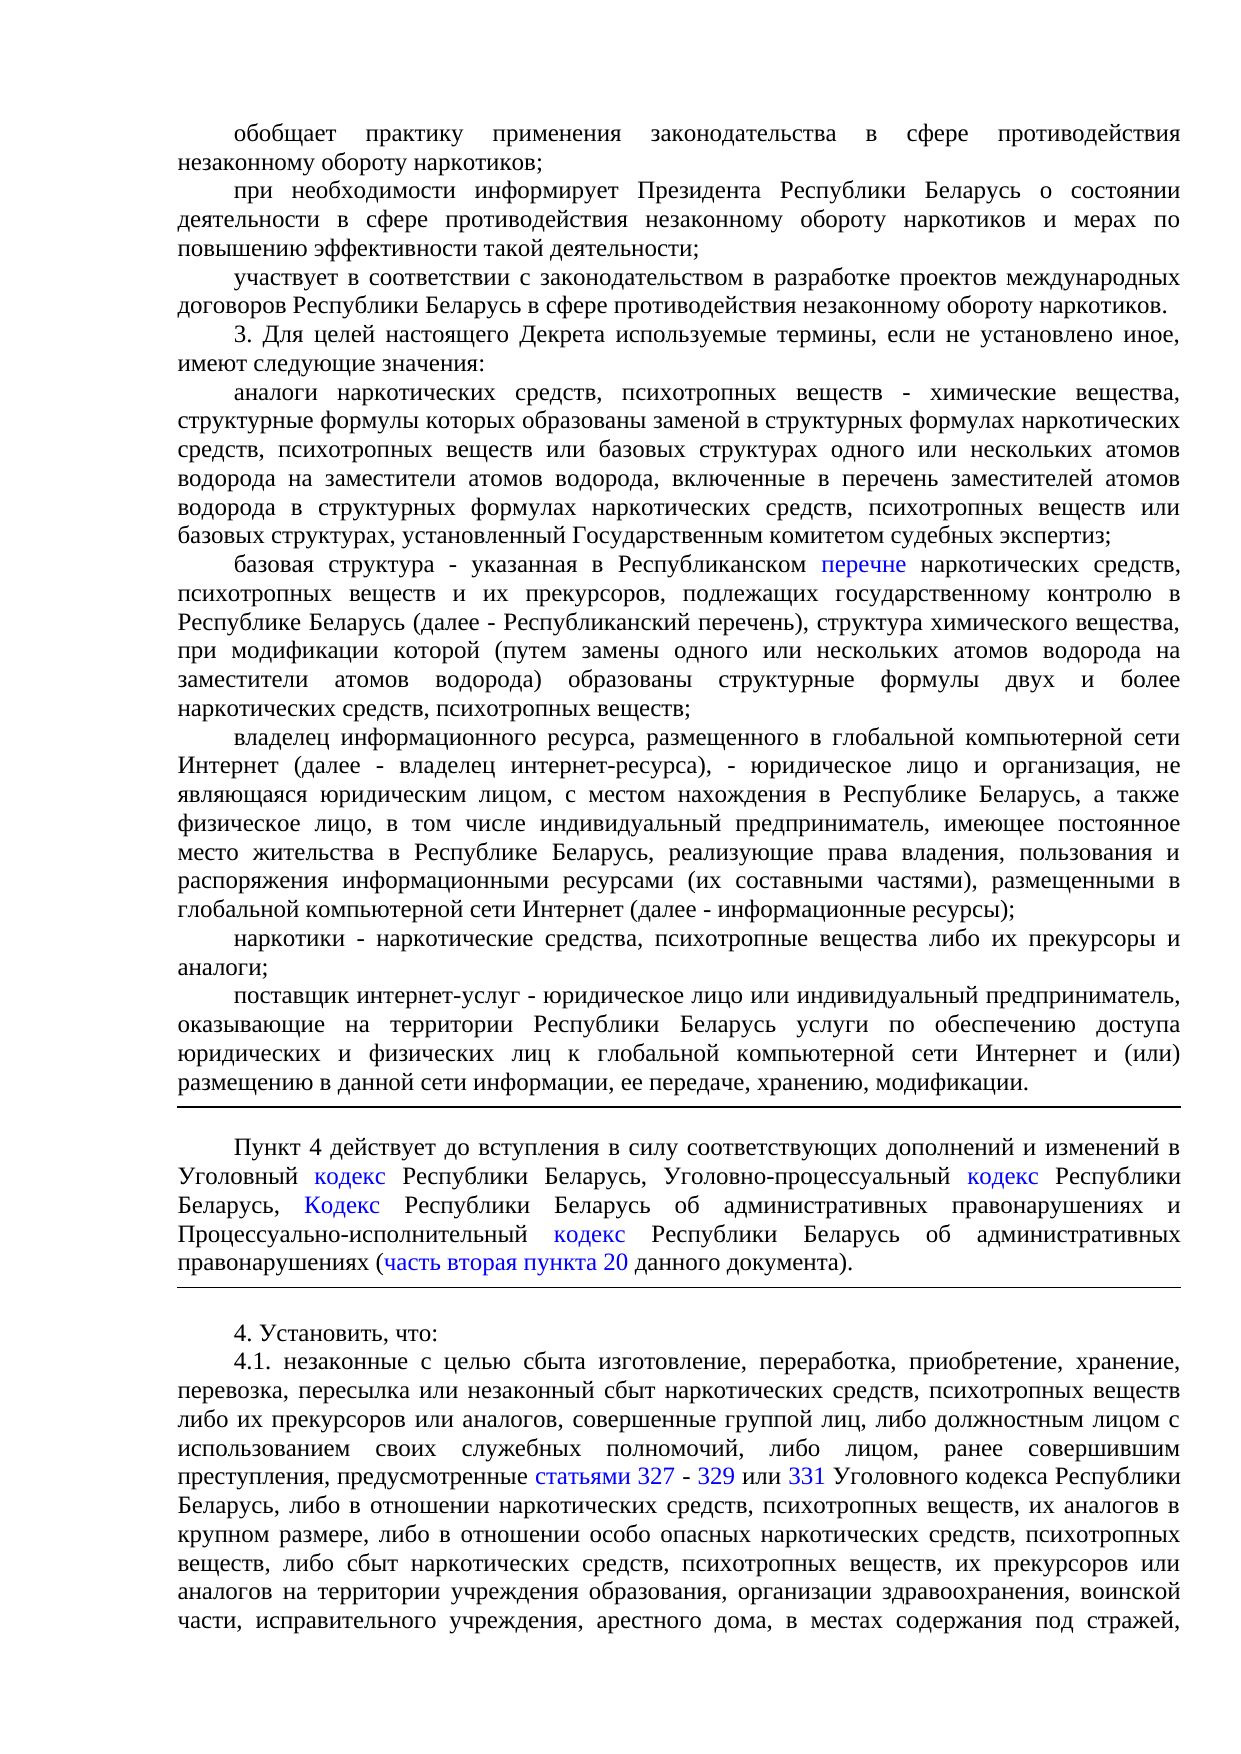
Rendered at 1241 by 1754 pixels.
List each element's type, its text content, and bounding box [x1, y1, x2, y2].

text участвует в соответствии с законодательством в разработке проектов международных договоров Республики Беларусь в сфере противодействия незаконному обороту наркотиков. [177, 262, 1181, 319]
text при необходимости информирует Президента Республики Беларусь о состоянии деятельности в сфере противодействия незаконному обороту наркотиков и мерах по повышению эффективности такой деятельности; [177, 176, 1181, 262]
text наркотики - наркотические средства, психотропные вещества либо их прекурсоры и аналоги; [177, 923, 1181, 981]
text 4. Установить, что: [177, 1318, 1181, 1346]
text 3. Для целей настоящего Декрета используемые термины, если не установлено иное, имеют следующие значения: [177, 319, 1181, 377]
text Пункт 4 действует до вступления в силу соответствующих дополнений и изменений в Уголовный кодекс Республики Беларусь, Уголовно-процессуальный кодекс Республики Беларусь, Кодекс Республики Беларусь об административных правонарушениях и Процессуально-исполнительный кодекс Республики Беларусь об административных правонарушениях (часть вторая пункта 20 данного документа). [177, 1132, 1181, 1276]
text аналоги наркотических средств, психотропных веществ - химические вещества, структурные формулы которых образованы заменой в структурных формулах наркотических средств, психотропных веществ или базовых структурах одного или нескольких атомов водорода на заместители атомов водорода, включенные в перечень заместителей атомов водорода в структурных формулах наркотических средств, психотропных веществ или базовых структурах, установленный Государственным комитетом судебных экспертиз; [177, 377, 1181, 549]
text обобщает практику применения законодательства в сфере противодействия незаконному обороту наркотиков; [177, 118, 1181, 176]
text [177, 1346, 1181, 1634]
text поставщик интернет-услуг - юридическое лицо или индивидуальный предприниматель, оказывающие на территории Республики Беларусь услуги по обеспечению доступа юридических и физических лиц к глобальной компьютерной сети Интернет и (или) размещению в данной сети информации, ее передаче, хранению, модификации. [177, 981, 1181, 1096]
text владелец информационного ресурса, размещенного в глобальной компьютерной сети Интернет (далее - владелец интернет-ресурса), - юридическое лицо и организация, не являющаяся юридическим лицом, с местом нахождения в Республике Беларусь, а также физическое лицо, в том числе индивидуальный предприниматель, имеющее постоянное место жительства в Республике Беларусь, реализующие права владения, пользования и распоряжения информационными ресурсами (их составными частями), размещенными в глобальной компьютерной сети Интернет (далее - информационные ресурсы); [177, 722, 1181, 923]
text базовая структура - указанная в Республиканском перечне наркотических средств, психотропных веществ и их прекурсоров, подлежащих государственному контролю в Республике Беларусь (далее - Республиканский перечень), структура химического вещества, при модификации которой (путем замены одного или нескольких атомов водорода на заместители атомов водорода) образованы структурные формулы двух и более наркотических средств, психотропных веществ; [177, 549, 1181, 722]
